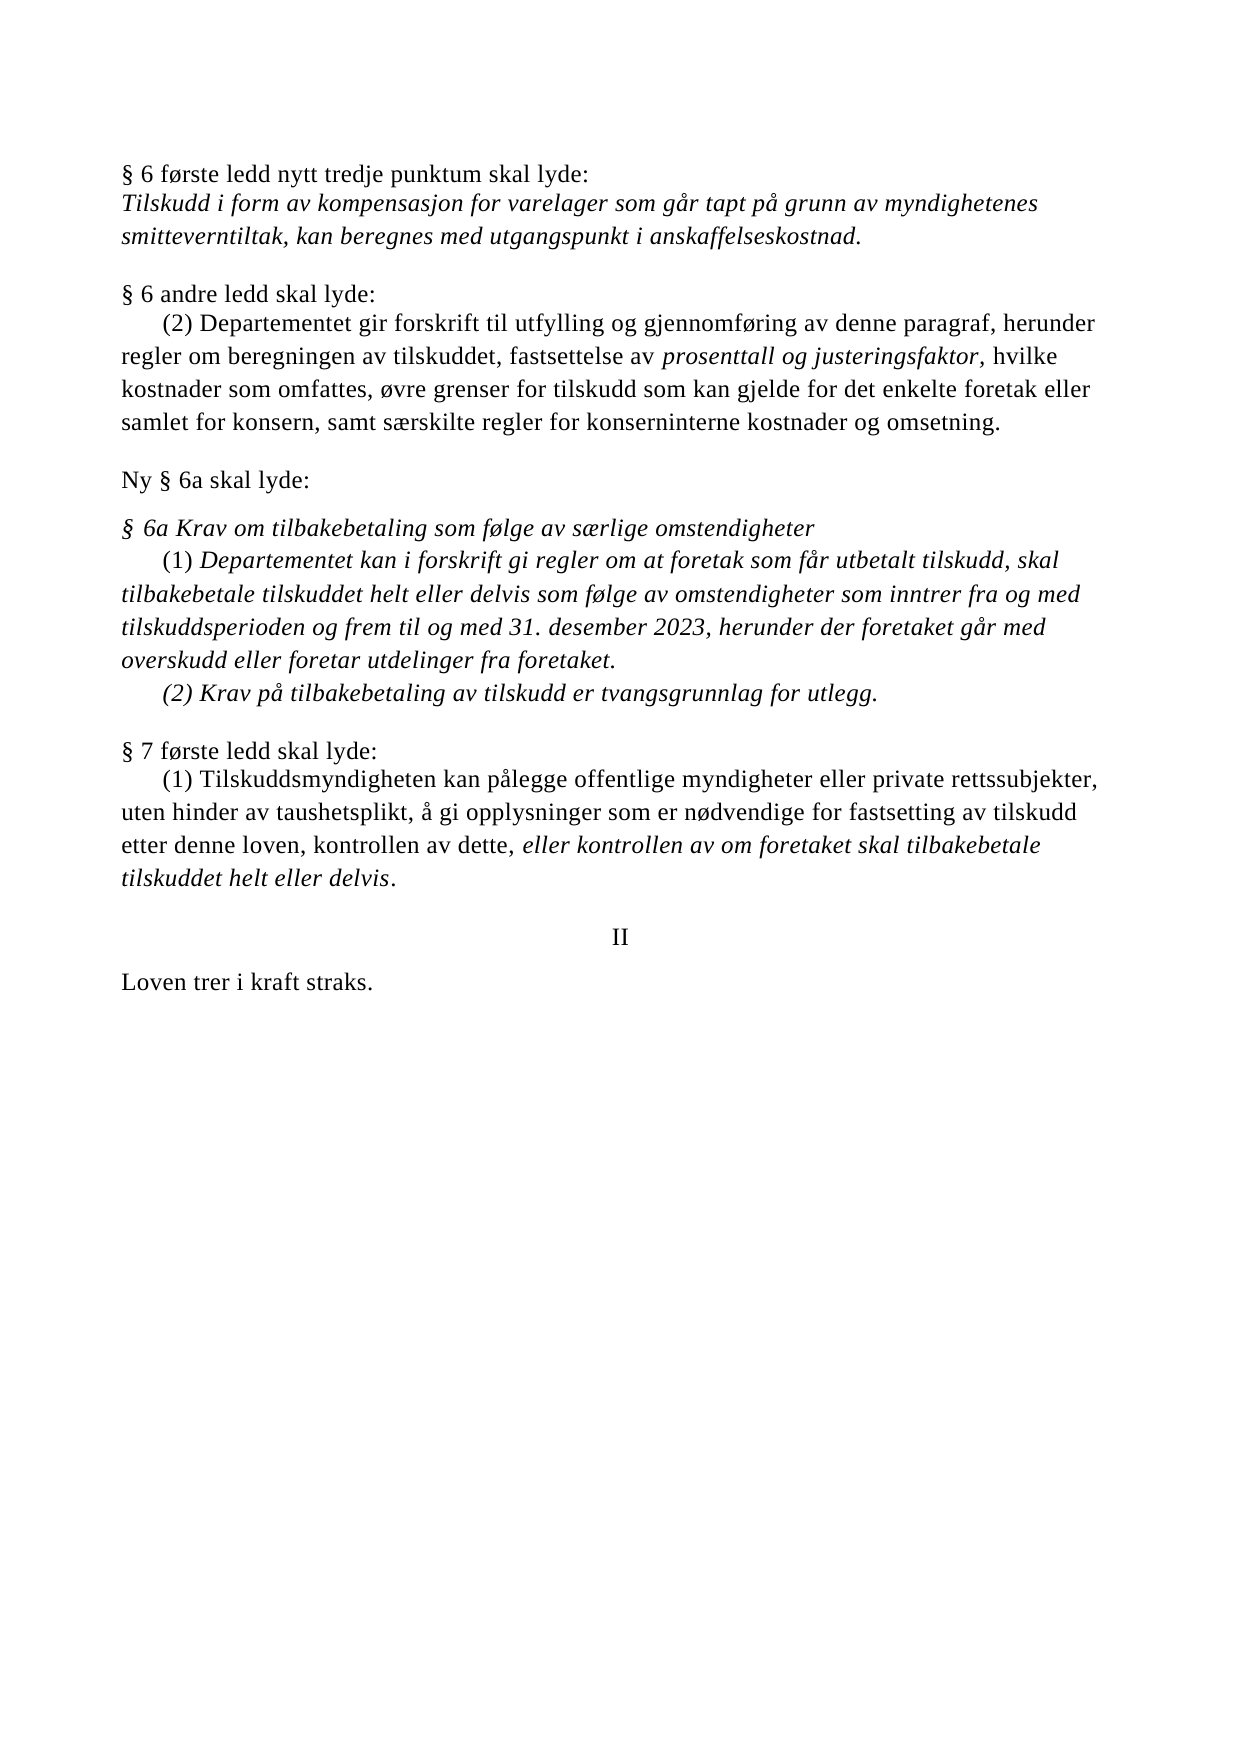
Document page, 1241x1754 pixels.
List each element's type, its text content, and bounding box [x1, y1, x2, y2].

text (2) Departementet gir forskrift til utfylling og gjennomføring av denne paragraf, herunder regler om beregningen av tilskuddet, fastsettelse av prosenttall og justeringsfaktor, hvilke kostnader som omfattes, øvre grenser for tilskudd som kan gjelde for det enkelte foretak eller samlet for konsern, samt særskilte regler for konserninterne kostnader og omsetning. [121, 308, 1119, 436]
text § 6 andre ledd skal lyde: [121, 279, 1119, 308]
text § 6 første ledd nytt tredje punktum skal lyde: [121, 159, 1119, 188]
text § 6a Krav om tilbakebetaling som følge av særlige omstendigheter [121, 513, 1119, 541]
text (2) Krav på tilbakebetaling av tilskudd er tvangsgrunnlag for utlegg. [121, 678, 1119, 706]
text § 7 første ledd skal lyde: [121, 736, 1119, 764]
text Loven trer i kraft straks. [121, 967, 1119, 996]
text Ny § 6a skal lyde: [121, 465, 1119, 494]
text II [121, 922, 1119, 950]
text Tilskudd i form av kompensasjon for varelager som går tapt på grunn av myndighetenes smitteverntiltak, kan beregnes med utgangspunkt i anskaffelseskostnad. [121, 188, 1119, 250]
text (1) Departementet kan i forskrift gi regler om at foretak som får utbetalt tilskudd, skal tilbakebetale tilskuddet helt eller delvis som følge av omstendigheter som inntrer fra og med tilskuddsperioden og frem til og med 31. desember 2023, herunder der foretaket går med overskudd eller foretar utdelinger fra foretaket. [121, 546, 1119, 673]
text (1) Tilskuddsmyndigheten kan pålegge offentlige myndigheter eller private rettssubjekter, uten hinder av taushetsplikt, å gi opplysninger som er nødvendige for fastsetting av tilskudd etter denne loven, kontrollen av dette, eller kontrollen av om foretaket skal tilbakebetale tilskuddet helt eller delvis. [121, 764, 1119, 892]
